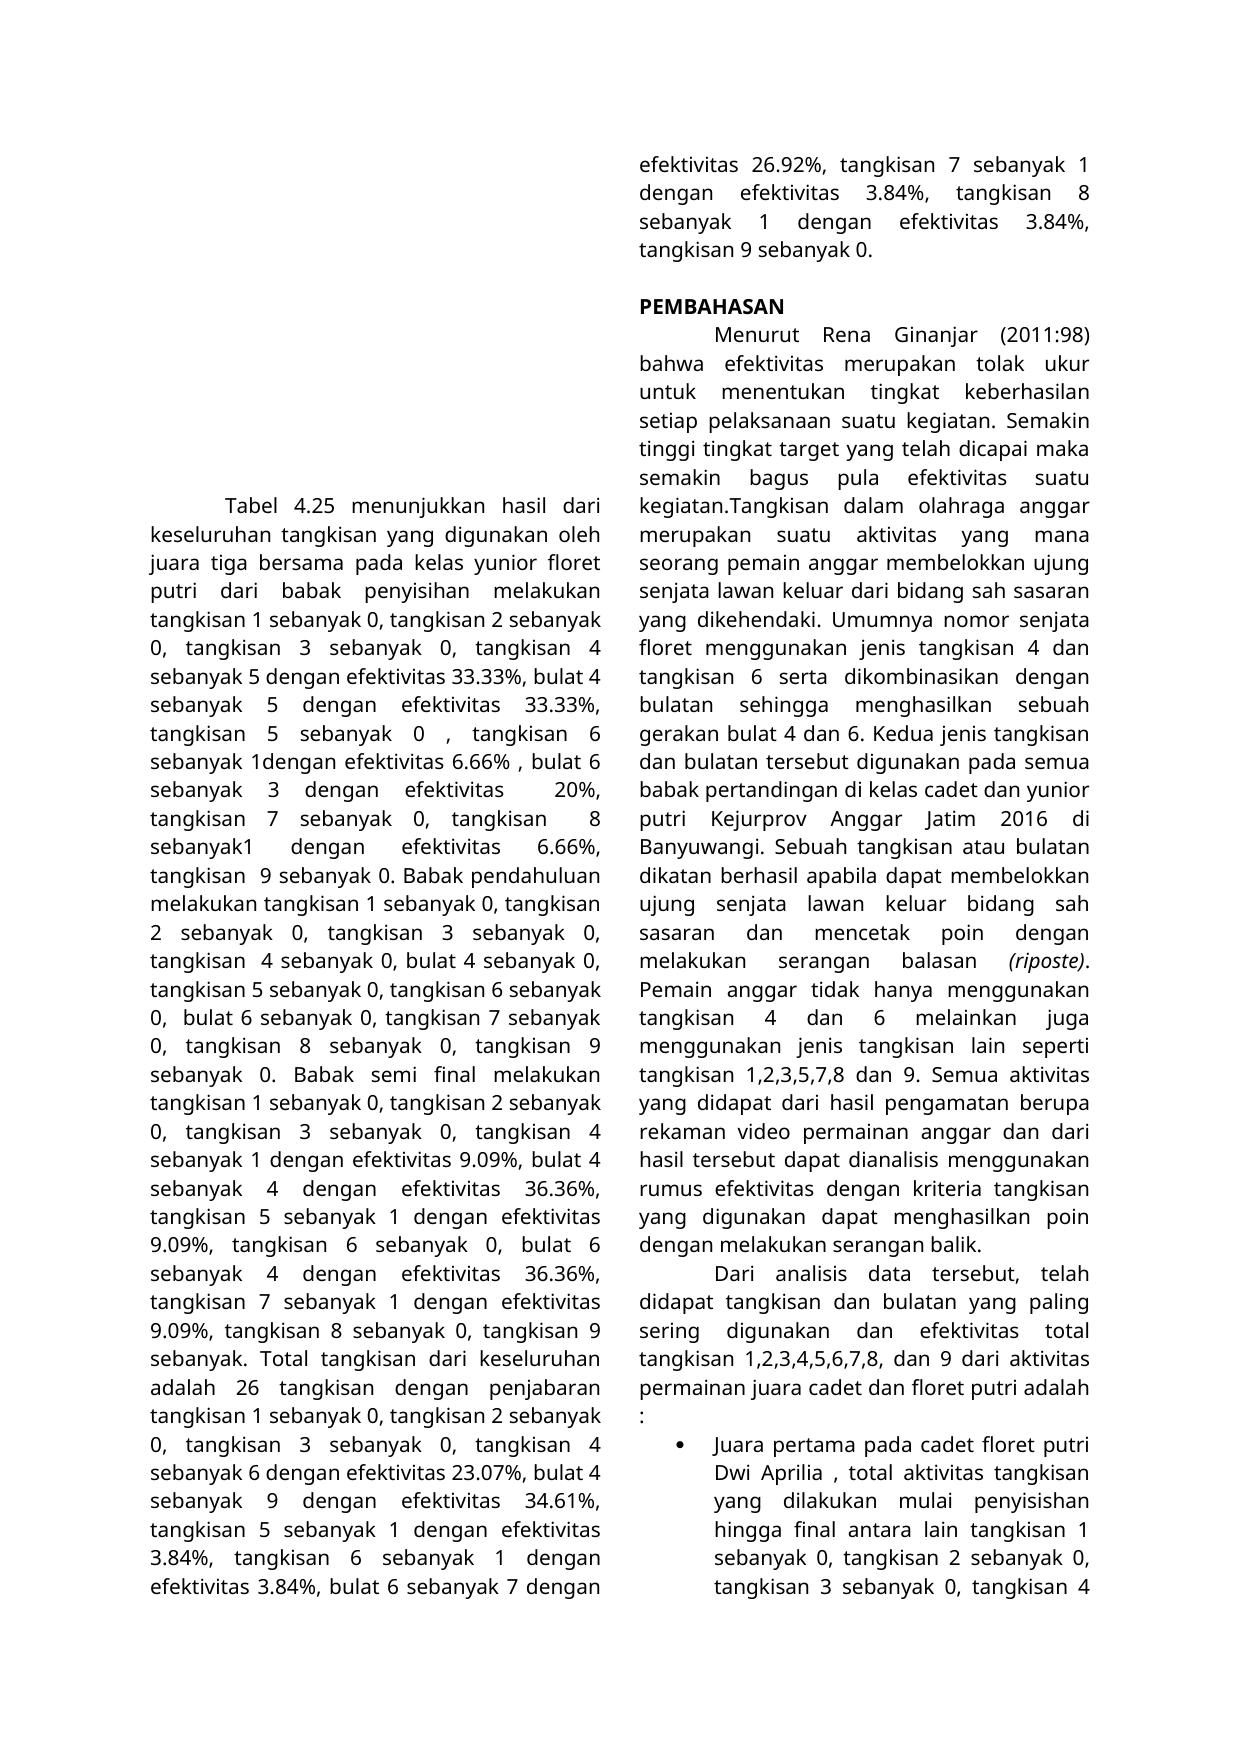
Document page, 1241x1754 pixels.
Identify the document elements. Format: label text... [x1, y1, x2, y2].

text Menurut Rena Ginanjar (2011:98) bahwa efektivitas merupakan tolak ukur untuk menentukan tingkat keberhasilan setiap pelaksanaan suatu kegiatan. Semakin tinggi tingkat target yang telah dicapai maka semakin bagus pula efektivitas suatu kegiatan.Tangkisan dalam olahraga anggar merupakan suatu aktivitas yang mana seorang pemain anggar membelokkan ujung senjata lawan keluar dari bidang sah sasaran yang dikehendaki. Umumnya nomor senjata floret menggunakan jenis tangkisan 4 dan tangkisan 6 serta dikombinasikan dengan bulatan sehingga menghasilkan sebuah gerakan bulat 4 dan 6. Kedua jenis tangkisan dan bulatan tersebut digunakan pada semua babak pertandingan di kelas cadet dan yunior putri Kejurprov Anggar Jatim 2016 di Banyuwangi. Sebuah tangkisan atau bulatan dikatan berhasil apabila dapat membelokkan ujung senjata lawan keluar bidang sah sasaran dan mencetak poin dengan melakukan serangan balasan (riposte). Pemain anggar tidak hanya menggunakan tangkisan 4 dan 6 melainkan juga menggunakan jenis tangkisan lain seperti tangkisan 1,2,3,5,7,8 dan 9. Semua aktivitas yang didapat dari hasil pengamatan berupa rekaman video permainan anggar dan dari hasil tersebut dapat dianalisis menggunakan rumus efektivitas dengan kriteria tangkisan yang digunakan dapat menghasilkan poin dengan melakukan serangan balik. [639, 321, 1090, 1259]
text Dari analisis data tersebut, telah didapat tangkisan dan bulatan yang paling sering digunakan dan efektivitas total tangkisan 1,2,3,4,5,6,7,8, dan 9 dari aktivitas permainan juara cadet dan floret putri adalah : [639, 1259, 1090, 1430]
text Tabel 4.25 menunjukkan hasil dari keseluruhan tangkisan yang digunakan oleh juara tiga bersama pada kelas yunior floret putri dari babak penyisihan melakukan tangkisan 1 sebanyak 0, tangkisan 2 sebanyak 0, tangkisan 3 sebanyak 0, tangkisan 4 sebanyak 5 dengan efektivitas 33.33%, bulat 4 sebanyak 5 dengan efektivitas 33.33%, tangkisan 5 sebanyak 0 , tangkisan 6 sebanyak 1dengan efektivitas 6.66% , bulat 6 sebanyak 3 dengan efektivitas 20%, tangkisan 7 sebanyak 0, tangkisan 8 sebanyak1 dengan efektivitas 6.66%, tangkisan 9 sebanyak 0. Babak pendahuluan melakukan tangkisan 1 sebanyak 0, tangkisan 2 sebanyak 0, tangkisan 3 sebanyak 0, tangkisan 4 sebanyak 0, bulat 4 sebanyak 0, tangkisan 5 sebanyak 0, tangkisan 6 sebanyak 0, bulat 6 sebanyak 0, tangkisan 7 sebanyak 0, tangkisan 8 sebanyak 0, tangkisan 9 sebanyak 0. Babak semi final melakukan tangkisan 1 sebanyak 0, tangkisan 2 sebanyak 0, tangkisan 3 sebanyak 0, tangkisan 4 sebanyak 1 dengan efektivitas 9.09%, bulat 4 sebanyak 4 dengan efektivitas 36.36%, tangkisan 5 sebanyak 1 dengan efektivitas 9.09%, tangkisan 6 sebanyak 0, bulat 6 sebanyak 4 dengan efektivitas 36.36%, tangkisan 7 sebanyak 1 dengan efektivitas 9.09%, tangkisan 8 sebanyak 0, tangkisan 9 sebanyak. Total tangkisan dari keseluruhan adalah 26 tangkisan dengan penjabaran tangkisan 1 sebanyak 0, tangkisan 2 sebanyak 0, tangkisan 3 sebanyak 0, tangkisan 4 sebanyak 6 dengan efektivitas 23.07%, bulat 4 sebanyak 9 dengan efektivitas 34.61%, tangkisan 5 sebanyak 1 dengan efektivitas 3.84%, tangkisan 6 sebanyak 1 dengan efektivitas 3.84%, bulat 6 sebanyak 7 dengan efektivitas 26.92%, tangkisan 7 sebanyak 1 dengan efektivitas 3.84%, tangkisan 8 sebanyak 1 dengan efektivitas 3.84%, tangkisan 9 sebanyak 0. [150, 491, 601, 1600]
text PEMBAHASAN [639, 292, 1090, 321]
